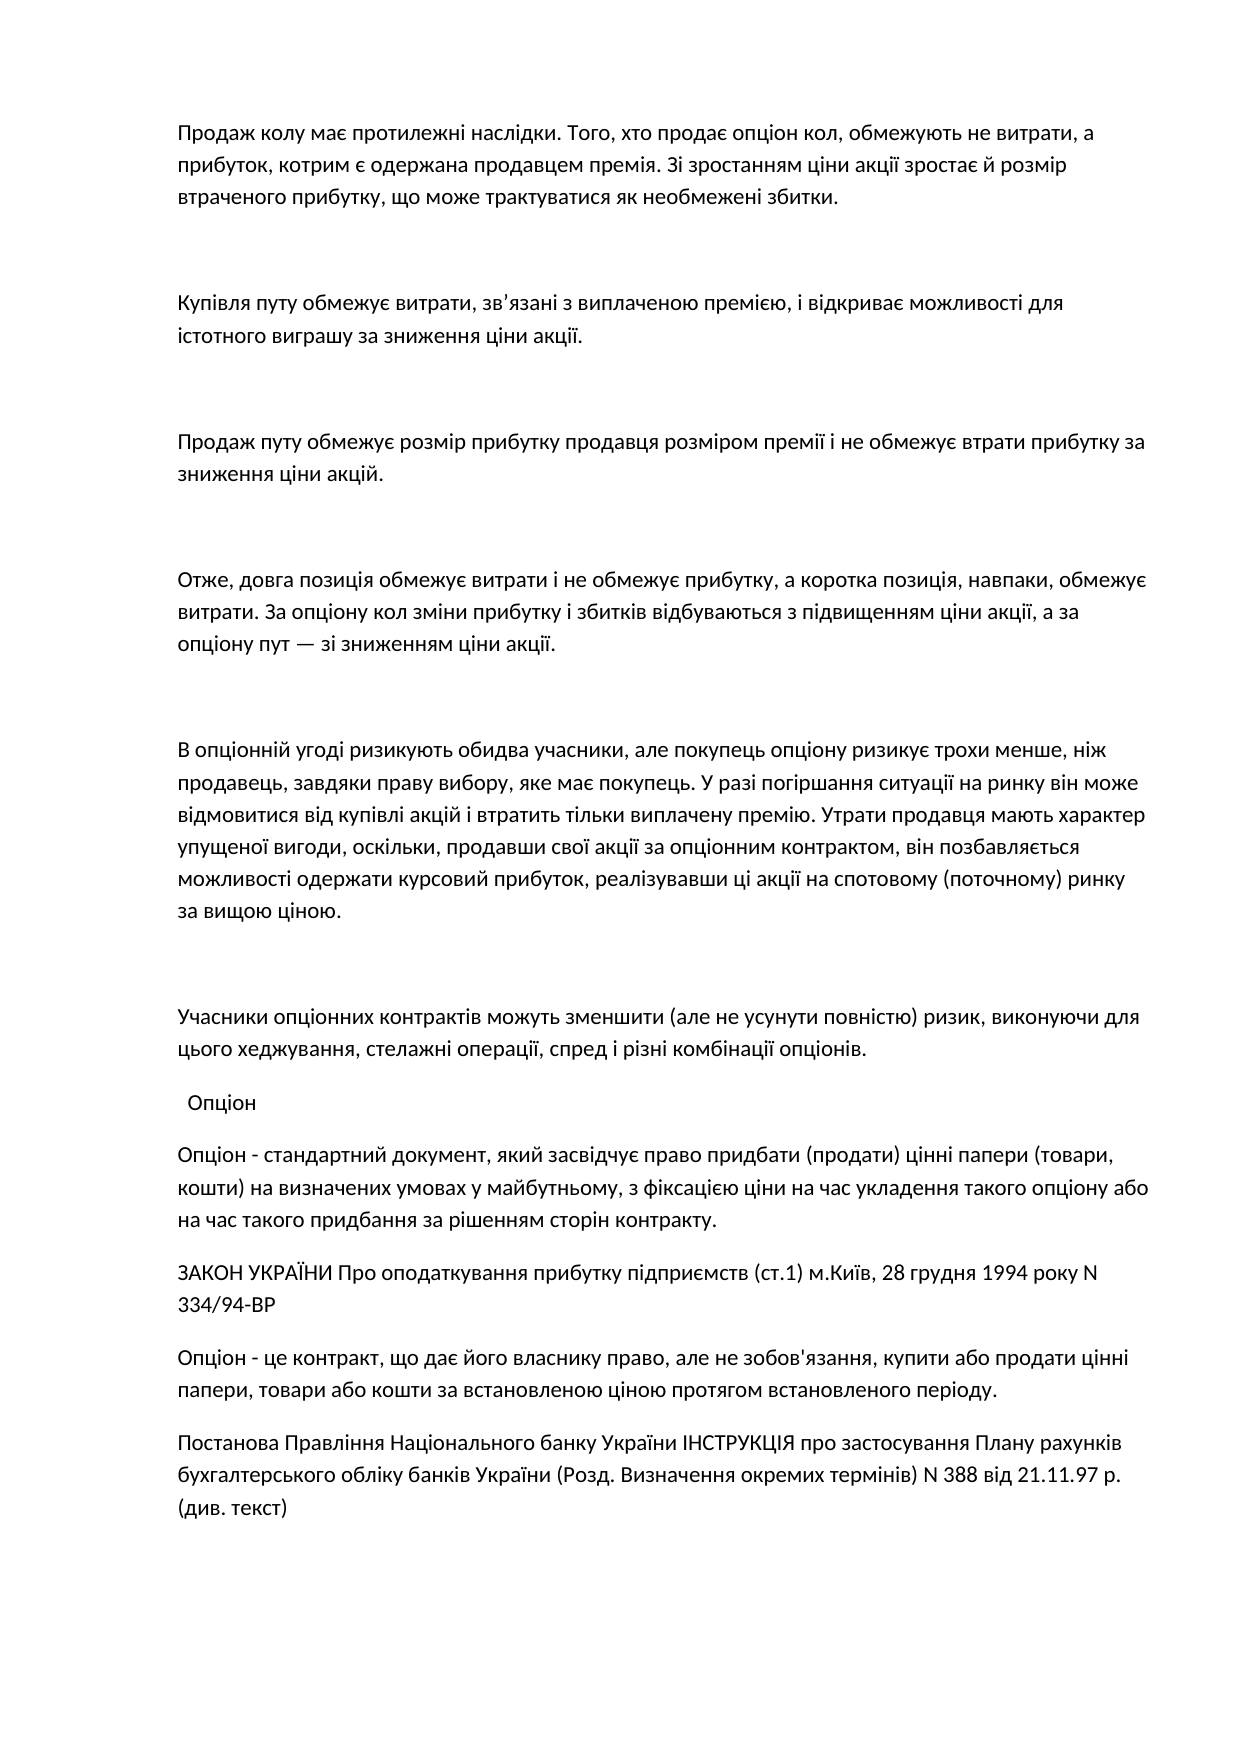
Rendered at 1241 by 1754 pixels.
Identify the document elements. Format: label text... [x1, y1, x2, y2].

text В опціонній угоді ризикують обидва учасники, але покупець опціону ризикує трохи менше, ніж продавець, завдяки праву вибору, яке має покупець. У разі погіршання ситуації на ринку він може відмовитися від купівлі акцій і втратить тільки виплачену премію. Утрати продавця мають характер упущеної вигоди, оскільки, продавши свої акції за опціонним контрактом, він позбавляється можливості одержати курсовий прибуток, реалізувавши ці акції на спотовому (поточному) ринку за вищою ціною. [177, 735, 1152, 924]
text Продаж путу обмежує розмір прибутку продавця розміром премії і не обмежує втрати прибутку за зниження ціни акцій. [177, 427, 1152, 487]
text ЗАКОН УКРАЇНИ Про оподаткування прибутку підприємств (ст.1) м.Київ, 28 грудня 1994 року N 334/94-ВР [177, 1258, 1152, 1318]
text Опціон - стандартний документ, який засвідчує право придбати (продати) цінні папери (товари, кошти) на визначених умовах у майбутньому, з фіксацією ціни на час укладення такого опціону або на час такого придбання за рішенням сторін контракту. [177, 1141, 1152, 1233]
text Учасники опціонних контрактів можуть зменшити (але не усунути повністю) ризик, виконуючи для цього хеджування, стелажні опе­рації, спред і різні комбінації опціонів. [177, 1002, 1152, 1063]
text Опціон - це контракт, що дає його власнику право, але не зобов'язання, купити або продати цінні папери, товари або кошти за встановленою ціною протягом встановленого періоду. [177, 1343, 1152, 1403]
text Отже, довга позиція обмежує витрати і не обмежує прибутку, а коротка позиція, навпаки, обмежує витрати. За опціону кол зміни прибутку і збитків відбуваються з підвищенням ціни акції, а за опціону пут — зі зниженням ціни акції. [177, 565, 1152, 657]
text Постанова Правління Національного банку України ІНСТРУКЦІЯ про застосування Плану рахунків бухгалтерського обліку банків України (Розд. Визначення окремих термінів) N 388 від 21.11.97 р. (див. текст) [177, 1428, 1152, 1521]
text Купівля путу обмежує витрати, зв’язані з виплаченою премією, і відкриває можливості для істотного виграшу за зниження ціни акції. [177, 288, 1152, 349]
text Продаж колу має протилежні наслідки. Того, хто продає опціон кол, обмежують не витрати, а прибуток, котрим є одержана продавцем премія. Зі зростанням ціни акції зростає й розмір втраченого прибутку, що може трактуватися як необмежені збитки. [177, 118, 1152, 211]
text Опціон [177, 1088, 1152, 1116]
